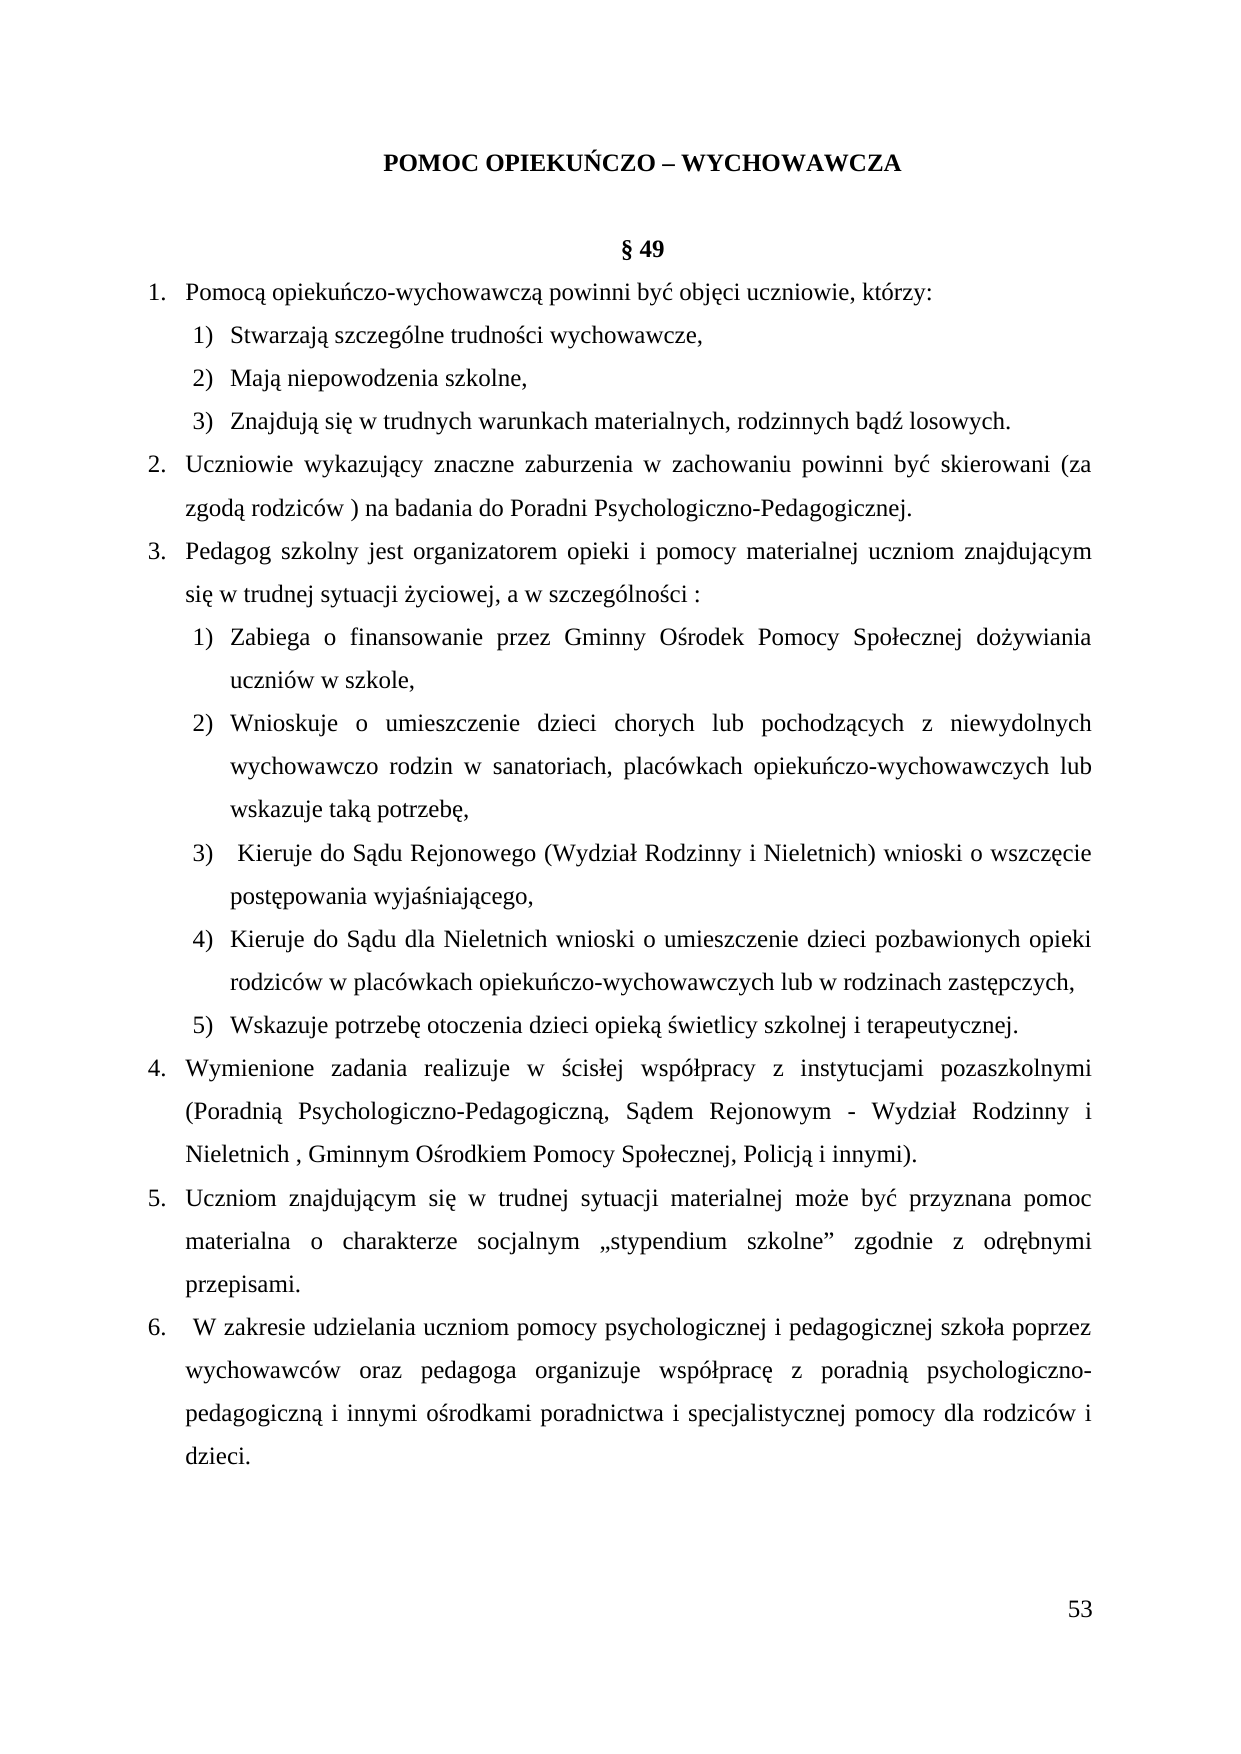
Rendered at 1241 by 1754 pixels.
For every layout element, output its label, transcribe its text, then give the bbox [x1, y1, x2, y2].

text POMOC OPIEKUŃCZO – WYCHOWAWCZA [192, 148, 1092, 176]
list Pedagog szkolny jest organizatorem opieki i pomocy materialnej uczniom znajdującym się w trudnej sytuacji życiowej, a w szczególności : [148, 536, 1092, 608]
list Mają niepowodzenia szkolne, [192, 363, 1092, 392]
list Pomocą opiekuńczo-wychowawczą powinni być objęci uczniowie, którzy: [148, 277, 1092, 306]
list Wymienione zadania realizuje w ścisłej współpracy z instytucjami pozaszkolnymi (Poradnią Psychologiczno-Pedagogiczną, Sądem Rejonowym - Wydział Rodzinny i Nieletnich , Gminnym Ośrodkiem Pomocy Społecznej, Policją i innymi). [148, 1053, 1092, 1168]
list Kieruje do Sądu Rejonowego (Wydział Rodzinny i Nieletnich) wnioski o wszczęcie postępowania wyjaśniającego, [192, 838, 1092, 909]
list Zabiega o finansowanie przez Gminny Ośrodek Pomocy Społecznej dożywiania uczniów w szkole, [192, 622, 1092, 694]
list W zakresie udzielania uczniom pomocy psychologicznej i pedagogicznej szkoła poprzez wychowawców oraz pedagoga organizuje współpracę z poradnią psychologiczno-pedagogiczną i innymi ośrodkami poradnictwa i specjalistycznej pomocy dla rodziców i dzieci. [148, 1312, 1092, 1470]
text § 49 [192, 234, 1092, 263]
list Kieruje do Sądu dla Nieletnich wnioski o umieszczenie dzieci pozbawionych opieki rodziców w placówkach opiekuńczo-wychowawczych lub w rodzinach zastępczych, [192, 924, 1092, 996]
list Uczniowie wykazujący znaczne zaburzenia w zachowaniu powinni być skierowani (za zgodą rodziców ) na badania do Poradni Psychologiczno-Pedagogicznej. [148, 449, 1092, 521]
list Stwarzają szczególne trudności wychowawcze, [192, 320, 1092, 349]
list Uczniom znajdującym się w trudnej sytuacji materialnej może być przyznana pomoc materialna o charakterze socjalnym „stypendium szkolne” zgodnie z odrębnymi przepisami. [148, 1183, 1092, 1298]
list Wnioskuje o umieszczenie dzieci chorych lub pochodzących z niewydolnych wychowawczo rodzin w sanatoriach, placówkach opiekuńczo-wychowawczych lub wskazuje taką potrzebę, [192, 708, 1092, 823]
list Wskazuje potrzebę otoczenia dzieci opieką świetlicy szkolnej i terapeutycznej. [192, 1010, 1092, 1039]
list Znajdują się w trudnych warunkach materialnych, rodzinnych bądź losowych. [192, 406, 1092, 435]
